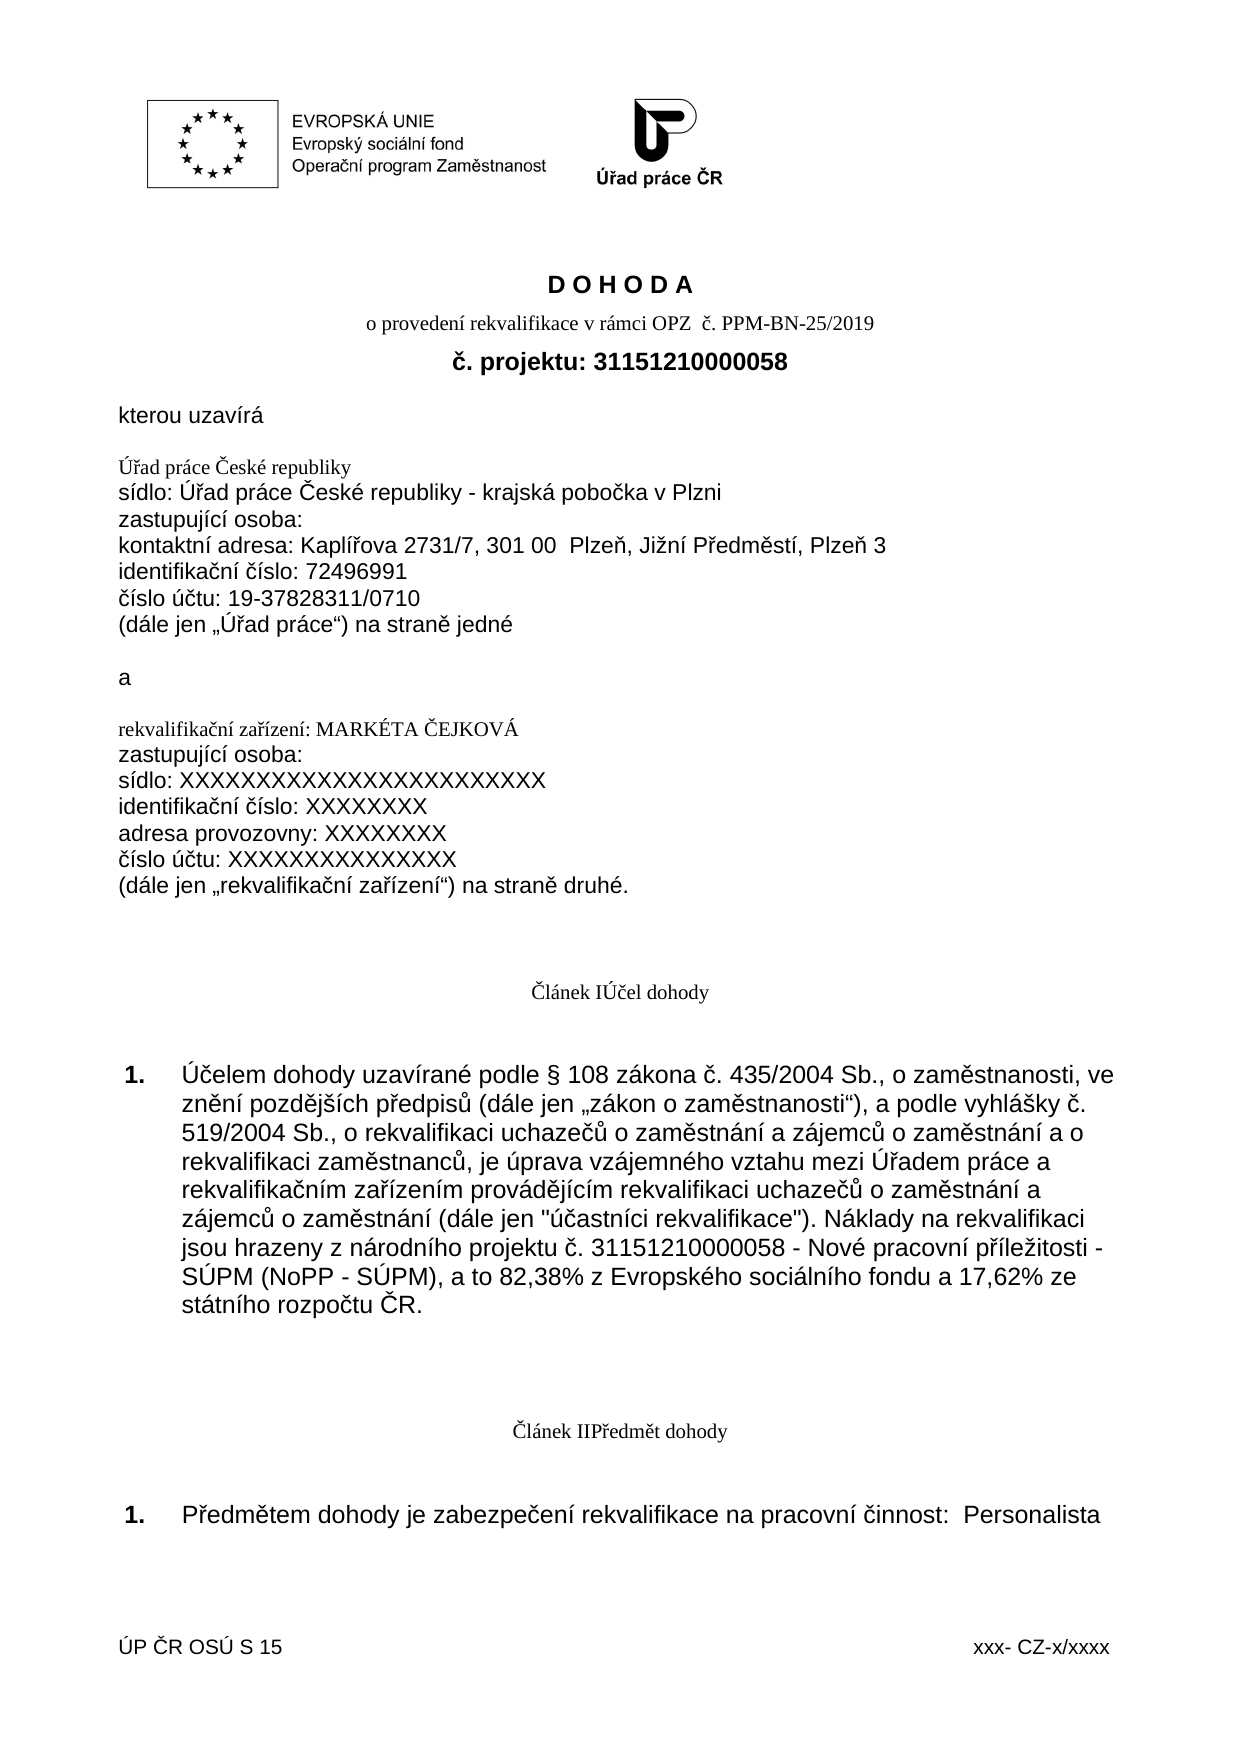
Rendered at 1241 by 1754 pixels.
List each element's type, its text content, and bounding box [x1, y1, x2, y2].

text a [118, 664, 1122, 690]
text D O H O D A [118, 269, 1122, 298]
text kterou uzavírá [118, 402, 1122, 429]
